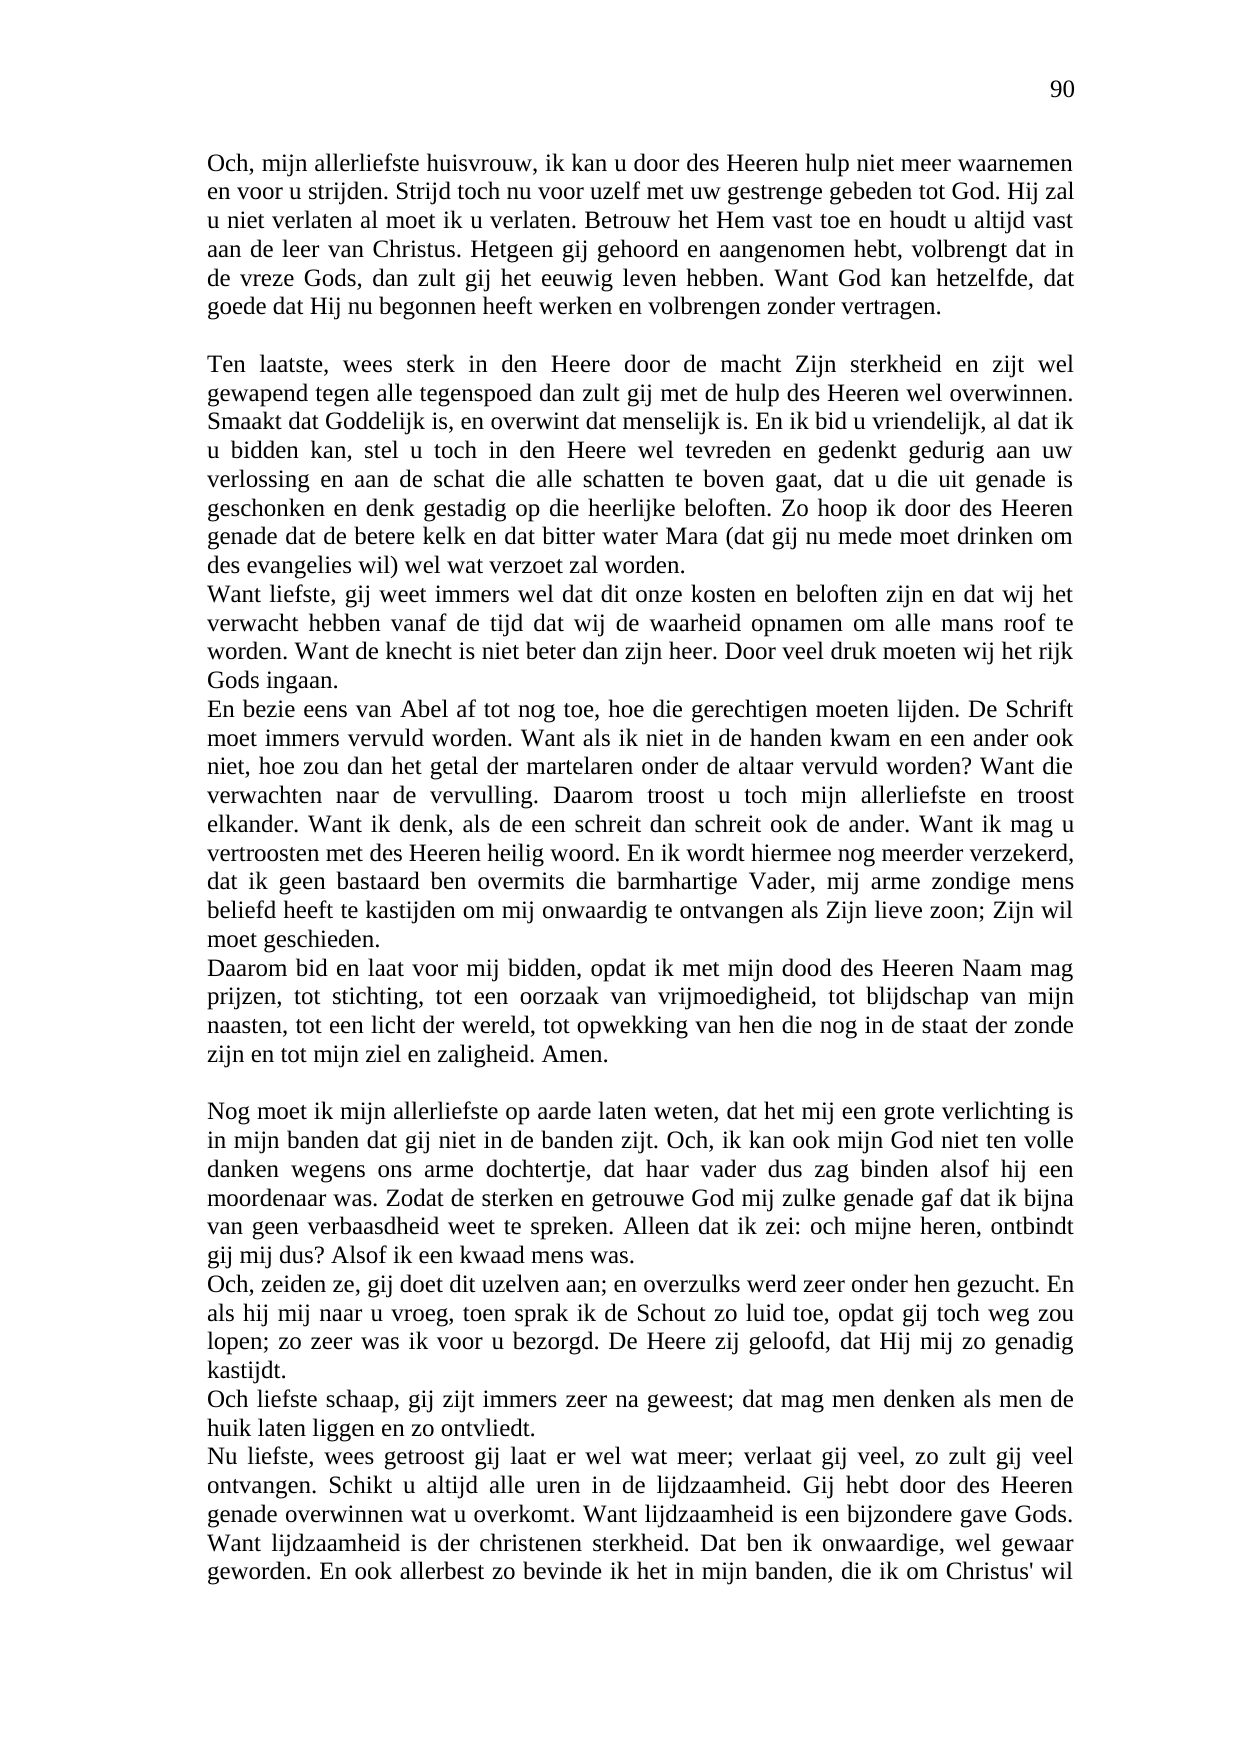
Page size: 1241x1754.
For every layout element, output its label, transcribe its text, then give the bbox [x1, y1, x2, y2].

text Nog moet ik mijn allerliefste op aarde laten weten, dat het mij een grote verlichting is in mijn banden dat gij niet in de banden zijt. Och, ik kan ook mijn God niet ten volle danken wegens ons arme dochtertje, dat haar vader dus zag binden alsof hij een moordenaar was. Zodat de sterken en getrouwe God mij zulke genade gaf dat ik bijna van geen verbaasdheid weet te spreken. Alleen dat ik zei: och mijne heren, ontbindt gij mij dus? Alsof ik een kwaad mens was. [207, 1096, 1075, 1269]
text En bezie eens van Abel af tot nog toe, hoe die gerechtigen moeten lijden. De Schrift moet immers vervuld worden. Want als ik niet in de handen kwam en een ander ook niet, hoe zou dan het getal der martelaren onder de altaar vervuld worden? Want die verwachten naar de vervulling. Daarom troost u toch mijn allerliefste en troost elkander. Want ik denk, als de een schreit dan schreit ook de ander. Want ik mag u vertroosten met des Heeren heilig woord. En ik wordt hiermee nog meerder verzekerd, dat ik geen bastaard ben overmits die barmhartige Vader, mij arme zondige mens beliefd heeft te kastijden om mij onwaardig te ontvangen als Zijn lieve zoon; Zijn wil moet geschieden. [207, 694, 1075, 953]
text Och, zeiden ze, gij doet dit uzelven aan; en overzulks werd zeer onder hen gezucht. En als hij mij naar u vroeg, toen sprak ik de Schout zo luid toe, opdat gij toch weg zou lopen; zo zeer was ik voor u bezorgd. De Heere zij geloofd, dat Hij mij zo genadig kastijdt. [207, 1269, 1075, 1384]
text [207, 1441, 1075, 1585]
text Daarom bid en laat voor mij bidden, opdat ik met mijn dood des Heeren Naam mag prijzen, tot stichting, tot een oorzaak van vrijmoedigheid, tot blijdschap van mijn naasten, tot een licht der wereld, tot opwekking van hen die nog in de staat der zonde zijn en tot mijn ziel en zaligheid. Amen. [207, 953, 1075, 1068]
text Och, mijn allerliefste huisvrouw, ik kan u door des Heeren hulp niet meer waarnemen en voor u strijden. Strijd toch nu voor uzelf met uw gestrenge gebeden tot God. Hij zal u niet verlaten al moet ik u verlaten. Betrouw het Hem vast toe en houdt u altijd vast aan de leer van Christus. Hetgeen gij gehoord en aangenomen hebt, volbrengt dat in de vreze Gods, dan zult gij het eeuwig leven hebben. Want God kan hetzelfde, dat goede dat Hij nu begonnen heeft werken en volbrengen zonder vertragen. [207, 148, 1075, 320]
text Ten laatste, wees sterk in den Heere door de macht Zijn sterkheid en zijt wel gewapend tegen alle tegenspoed dan zult gij met de hulp des Heeren wel overwinnen. Smaakt dat Goddelijk is, en overwint dat menselijk is. En ik bid u vriendelijk, al dat ik u bidden kan, stel u toch in den Heere wel tevreden en gedenkt gedurig aan uw verlossing en aan de schat die alle schatten te boven gaat, dat u die uit genade is geschonken en denk gestadig op die heerlijke beloften. Zo hoop ik door des Heeren genade dat de betere kelk en dat bitter water Mara (dat gij nu mede moet drinken om des evangelies wil) wel wat verzoet zal worden. [207, 349, 1075, 579]
text Och liefste schaap, gij zijt immers zeer na geweest; dat mag men denken als men de huik laten liggen en zo ontvliedt. [207, 1384, 1075, 1441]
text Want liefste, gij weet immers wel dat dit onze kosten en beloften zijn en dat wij het verwacht hebben vanaf de tijd dat wij de waarheid opnamen om alle mans roof te worden. Want de knecht is niet beter dan zijn heer. Door veel druk moeten wij het rijk Gods ingaan. [207, 579, 1075, 694]
